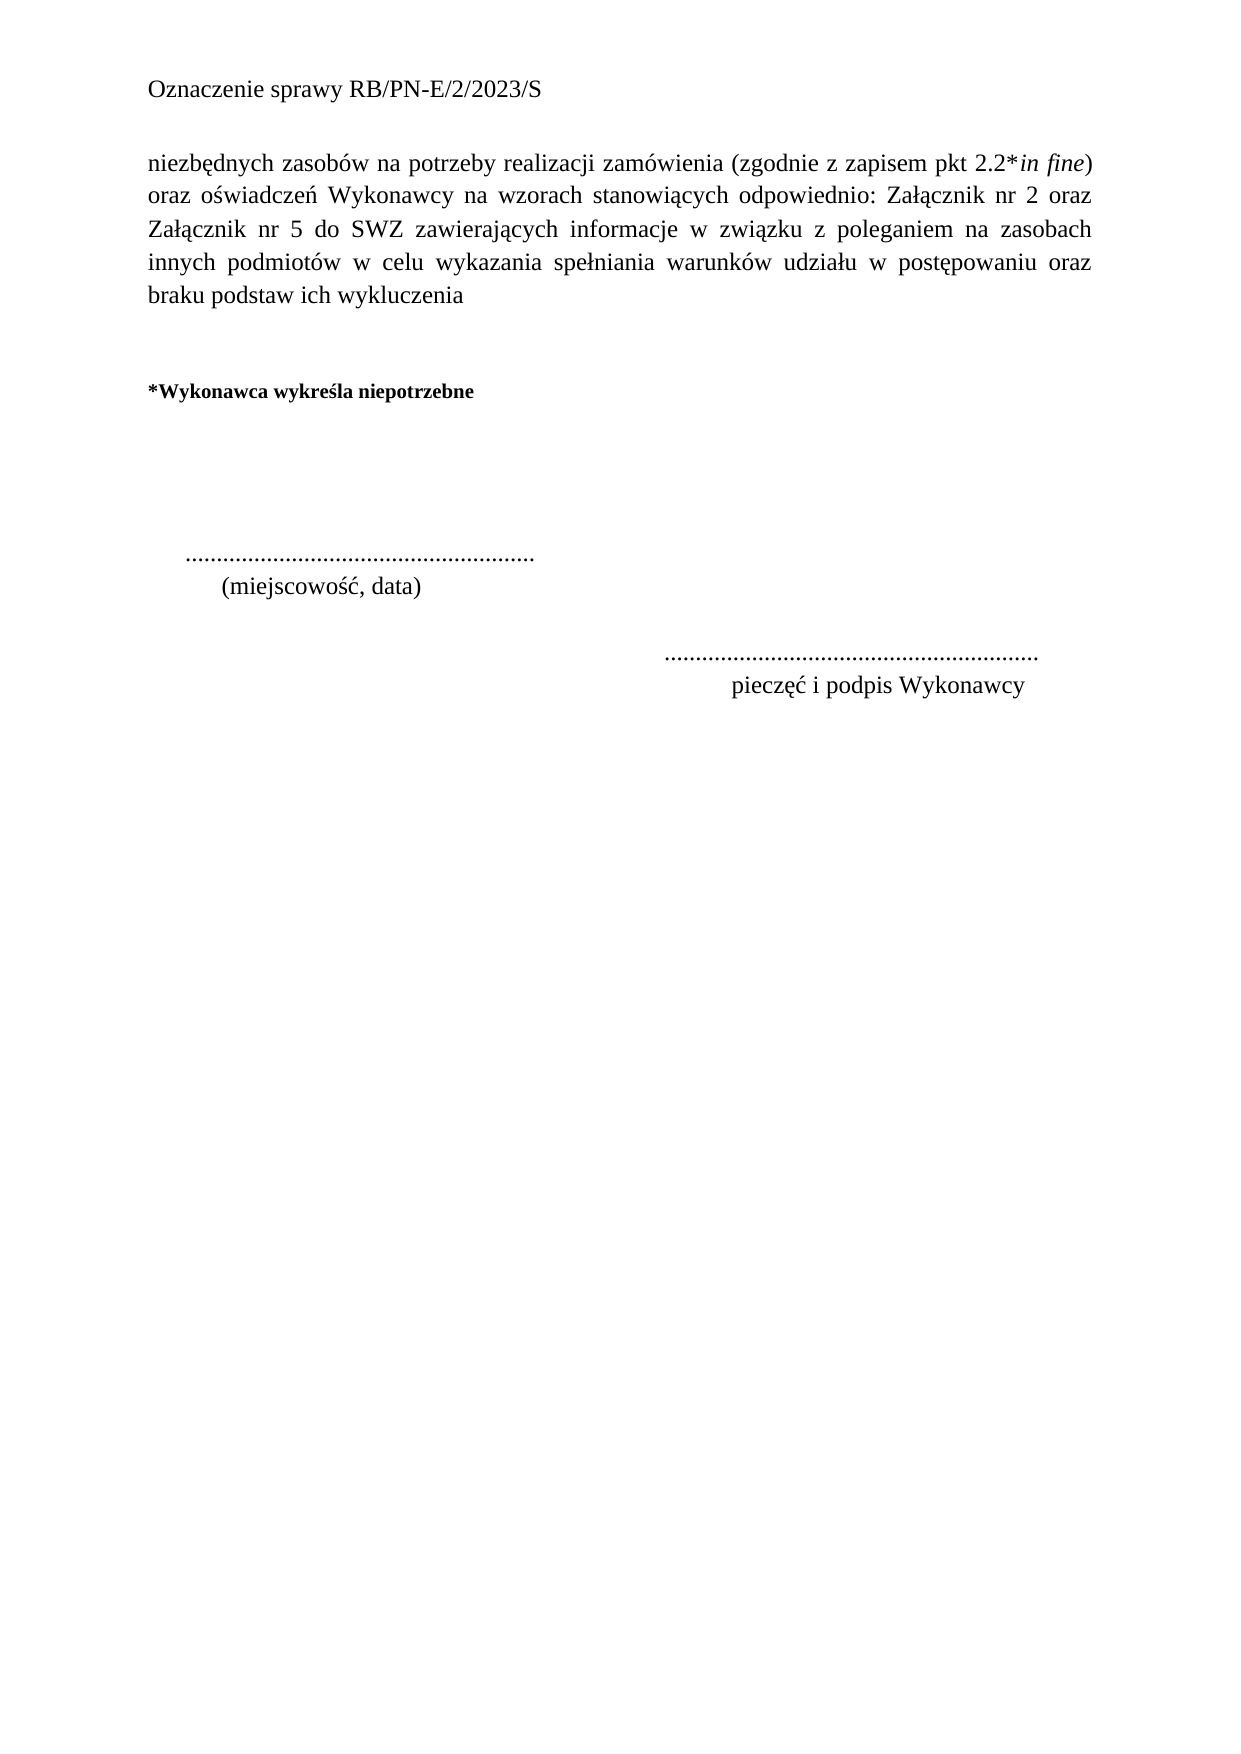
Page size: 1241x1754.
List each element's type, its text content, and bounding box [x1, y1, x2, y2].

text ............................................................ [664, 604, 1093, 666]
subtitle (miejscowość, data) [148, 571, 1093, 600]
text pieczęć i podpis Wykonawcy [590, 671, 1093, 699]
text ........................................................ [185, 538, 1030, 567]
text *Wykonawca wykreśla niepotrzebne [148, 379, 1093, 403]
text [148, 148, 1093, 308]
